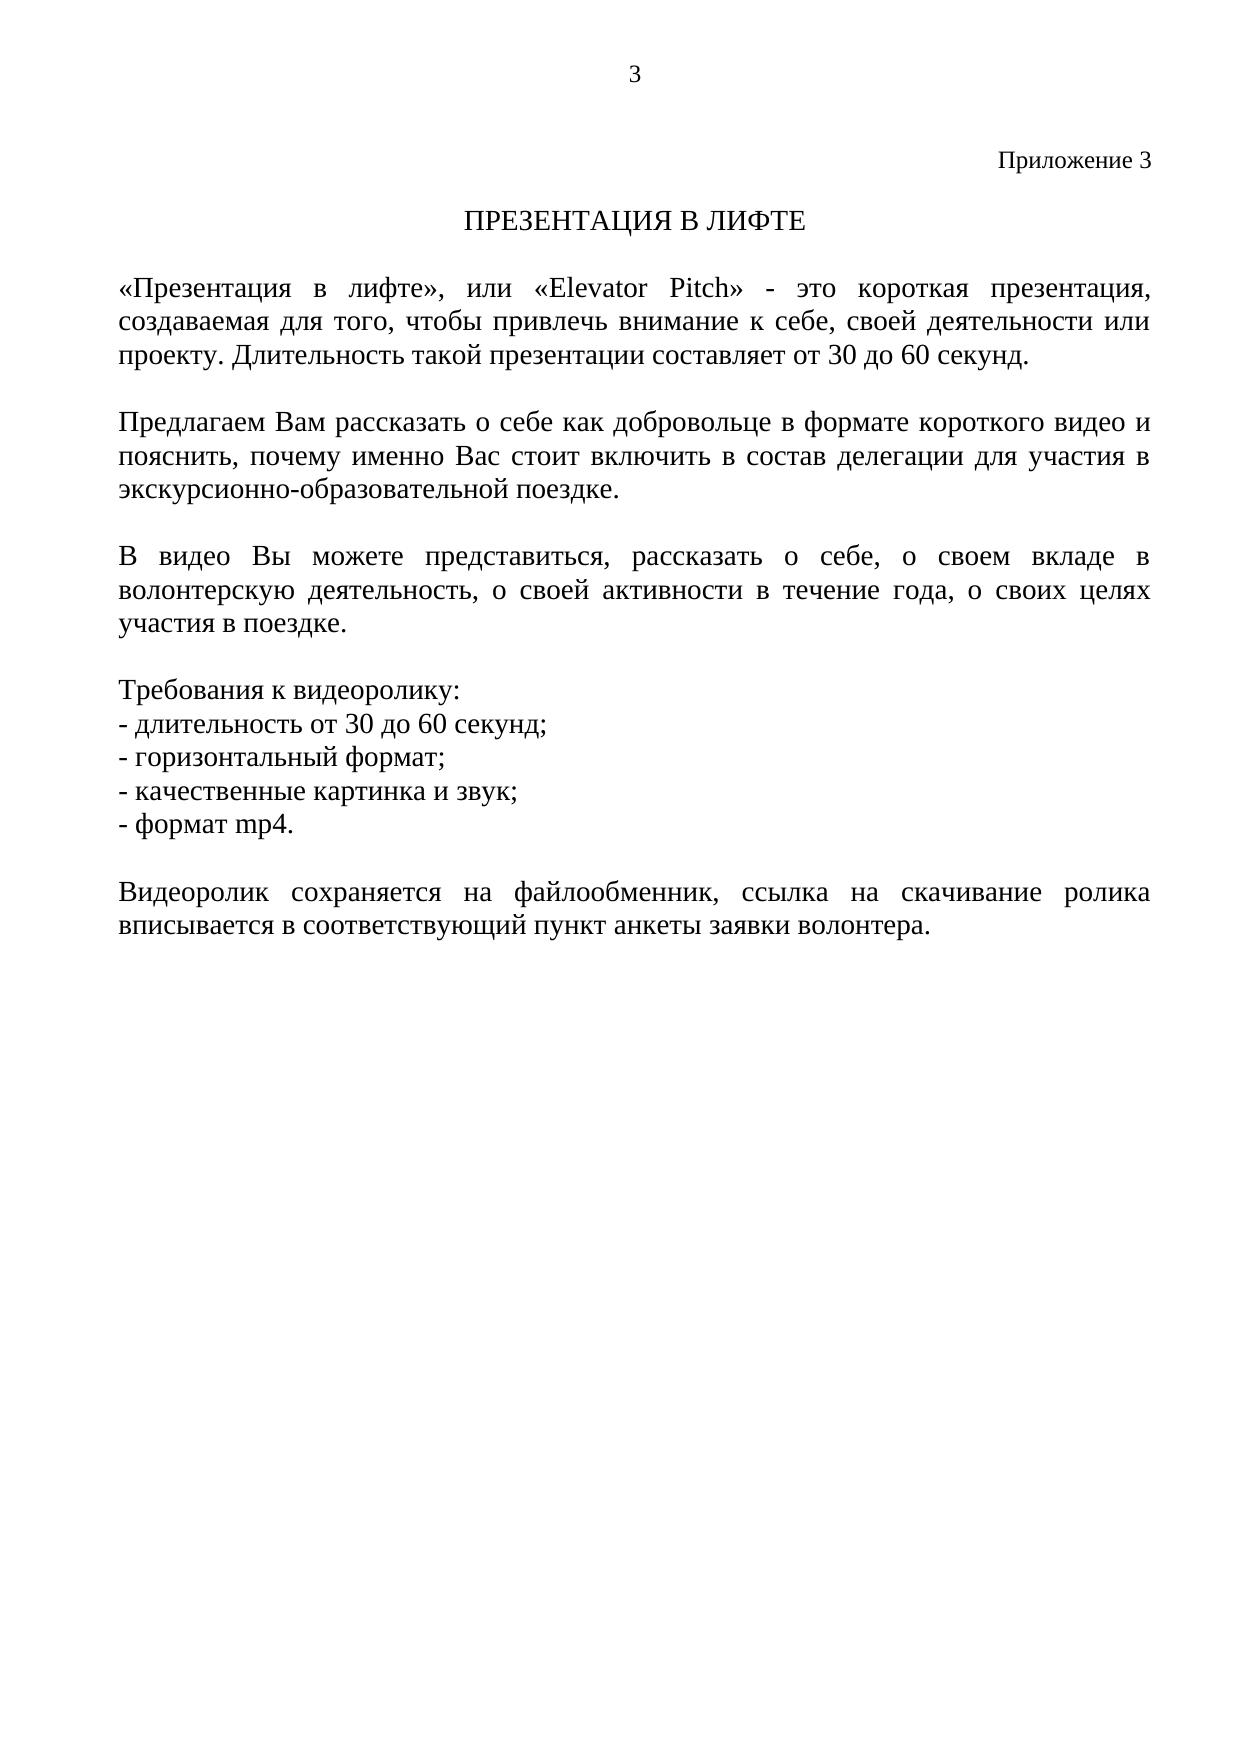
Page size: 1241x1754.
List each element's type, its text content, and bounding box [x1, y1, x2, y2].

text В видео Вы можете представиться, рассказать о себе, о своем вкладе в волонтерскую деятельность, о своей активности в течение года, о своих целях участия в поездке. [118, 538, 1152, 639]
text Предлагаем Вам рассказать о себе как добровольце в формате короткого видео и пояснить, почему именно Вас стоит включить в состав делегации для участия в экскурсионно-образовательной поездке. [118, 404, 1152, 505]
text - длительность от 30 до 60 секунд; [118, 706, 1152, 739]
text Приложение 3 [118, 145, 1152, 174]
text - качественные картинка и звук; [118, 773, 1152, 807]
text - горизонтальный формат; [118, 739, 1152, 773]
text Видеоролик сохраняется на файлообменник, ссылка на скачивание ролика вписывается в соответствующий пункт анкеты заявки волонтера. [118, 874, 1152, 941]
text Требования к видеоролику: [118, 672, 1152, 706]
text «Презентация в лифте», или «Elevator Pitch» - это короткая презентация, создаваемая для того, чтобы привлечь внимание к себе, своей деятельности или проекту. Длительность такой презентации составляет от 30 до 60 секунд. [118, 270, 1152, 371]
text - формат mp4. [118, 807, 1152, 840]
text ПРЕЗЕНТАЦИЯ В ЛИФТЕ [118, 203, 1152, 236]
